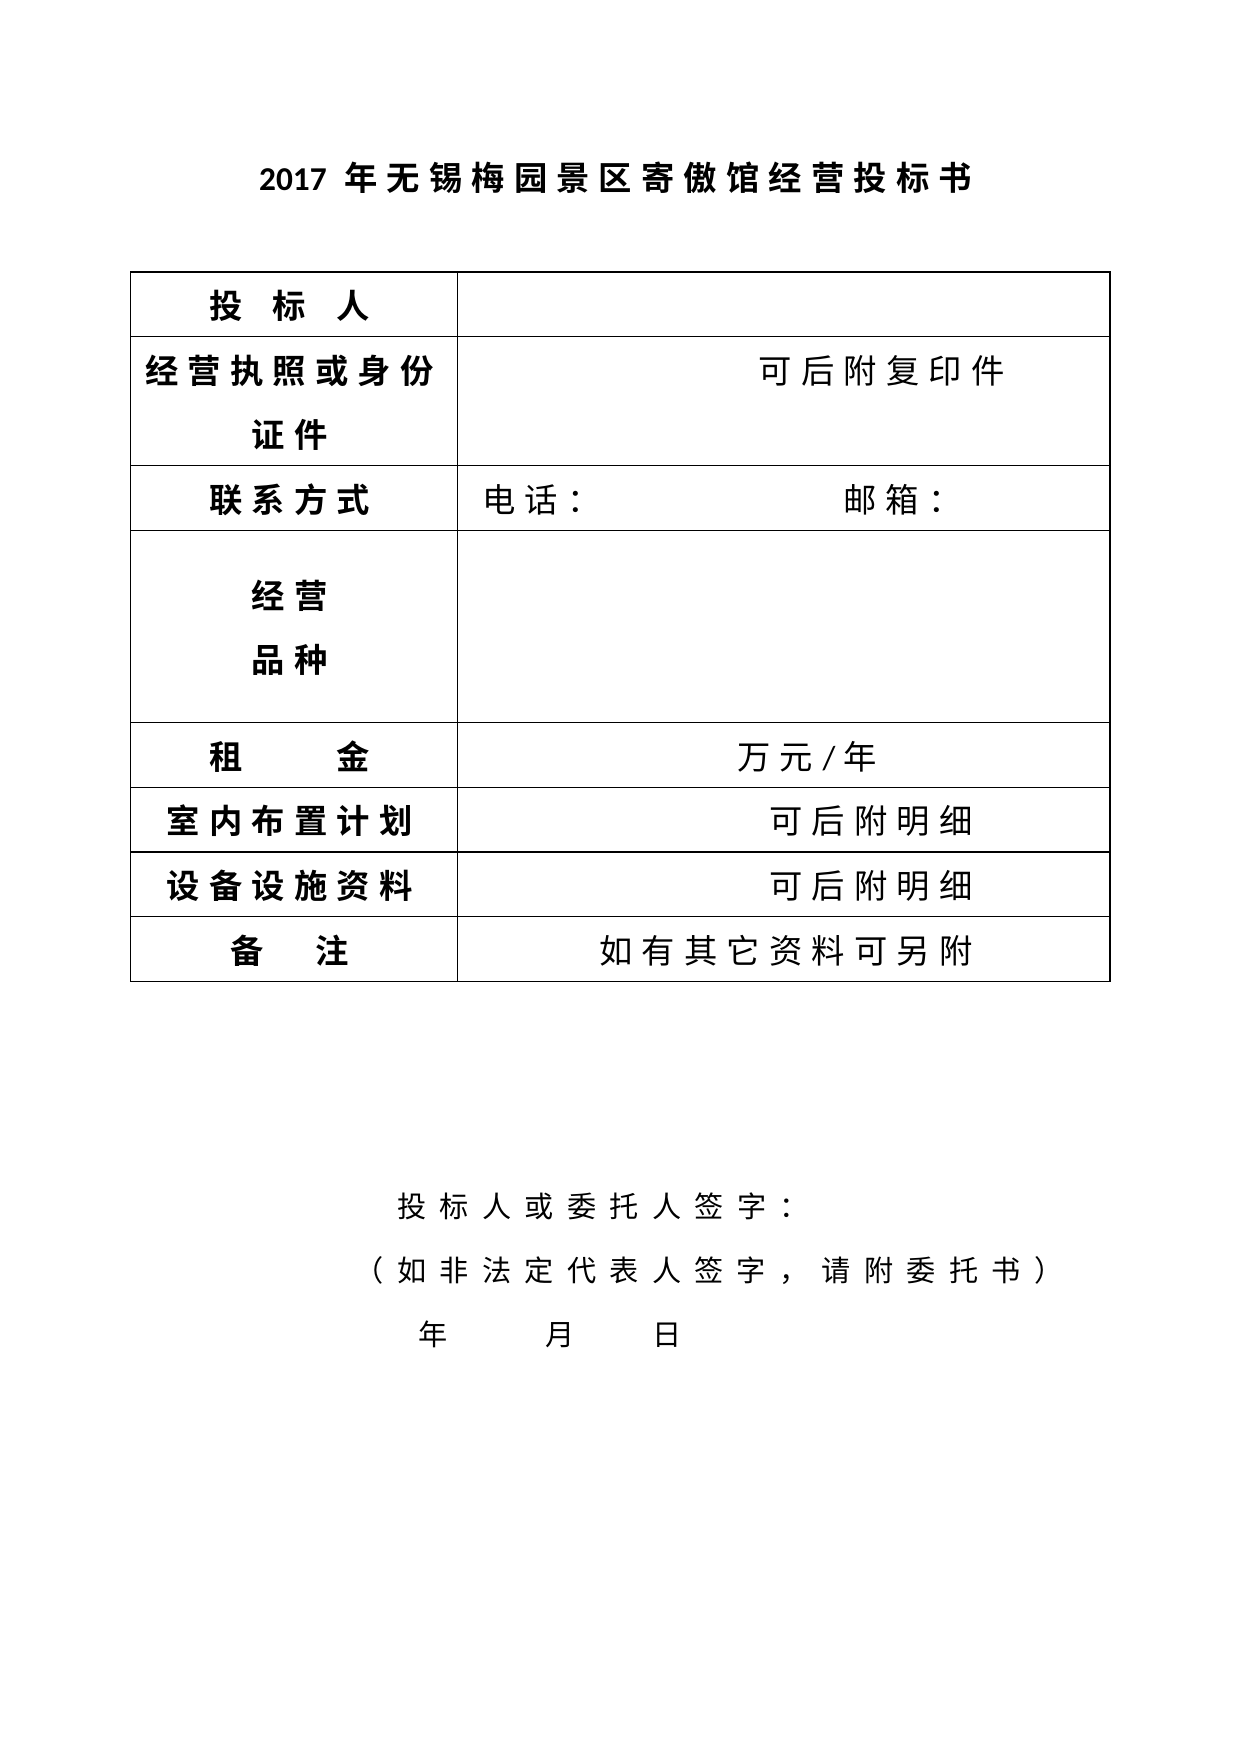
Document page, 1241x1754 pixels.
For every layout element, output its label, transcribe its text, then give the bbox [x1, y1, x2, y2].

table_cell 可后附明细 [458, 788, 1109, 851]
table_cell 电话： 邮箱： [458, 466, 1109, 529]
table_cell 联系方式 [131, 466, 457, 529]
table_cell 经营 品种 [131, 531, 457, 722]
text 投标人或委托人签字： [142, 1173, 1098, 1237]
table_cell 经营执照或身份证件 [131, 337, 457, 465]
table_cell 租 金 [131, 723, 457, 787]
table_header 投 标 人 [131, 273, 457, 336]
table_cell 室内布置计划 [131, 788, 457, 851]
table_cell 万元/年 [458, 723, 1109, 787]
table_cell 可后附明细 [458, 853, 1109, 916]
text （如非法定代表人签字，请附委托书） [142, 1237, 1098, 1301]
table_cell 备 注 [131, 917, 457, 981]
table_cell 可后附复印件 [458, 337, 1109, 465]
text 2017年无锡梅园景区寄傲馆经营投标书 [142, 144, 1098, 208]
text 年 月 日 [142, 1301, 1098, 1364]
table_header [458, 273, 1109, 336]
table_cell 如有其它资料可另附 [458, 917, 1109, 981]
table_cell [458, 531, 1109, 722]
table_cell 设备设施资料 [131, 853, 457, 916]
